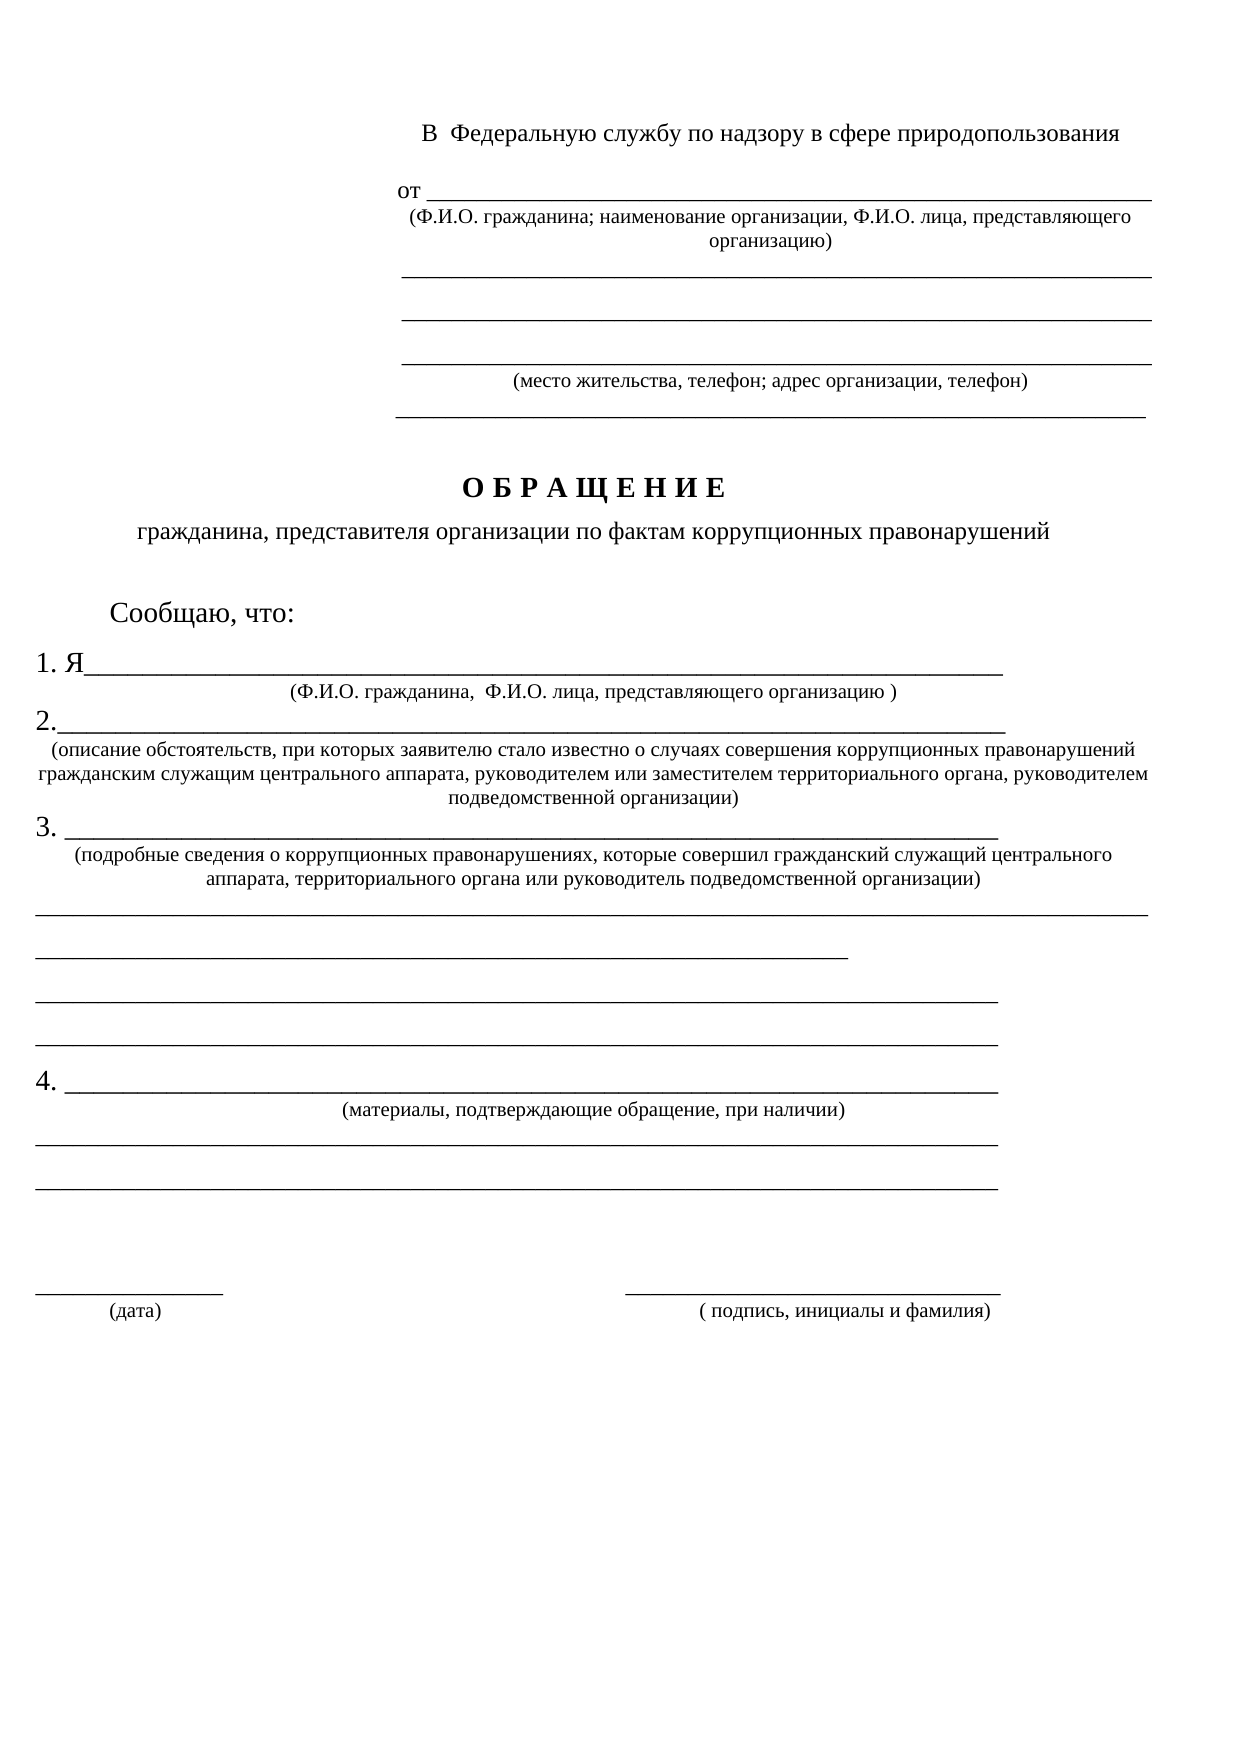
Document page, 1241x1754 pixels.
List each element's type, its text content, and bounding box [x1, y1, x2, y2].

text ____________________________________________________________ [389, 392, 1152, 420]
text (подробные сведения о коррупционных правонарушениях, которые совершил гражданский служащий центрального аппарата, территориального органа или руководитель подведомственной организации) [35, 842, 1152, 890]
text _____________________________________________________________________________ [35, 977, 1152, 1005]
text гражданина, представителя организации по фактам коррупционных правонарушений [35, 516, 1152, 545]
text 3. ________________________________________________________________ [35, 809, 1152, 842]
text ОБРАЩЕНИЕ [35, 470, 1152, 504]
text (Ф.И.О. гражданина, Ф.И.О. лица, представляющего организацию ) [35, 679, 1152, 703]
text ________________________________________________________________________________________________________________________ [389, 252, 1152, 324]
text (материалы, подтверждающие обращение, при наличии) [35, 1096, 1152, 1121]
text 1. Я_______________________________________________________________ [35, 645, 1152, 679]
text 4. ________________________________________________________________ [35, 1063, 1152, 1096]
text ____________________________________________________________ [389, 339, 1152, 367]
text _____________________________________________________________________________ [35, 1020, 1152, 1048]
text (место жительства, телефон; адрес организации, телефон) [389, 367, 1152, 392]
text _____________________________________________________________________________ [35, 1164, 1152, 1192]
text _______________ ______________________________ [35, 1269, 1152, 1298]
text В Федеральную службу по надзору в сфере природопользования [389, 118, 1152, 147]
text (Ф.И.О. гражданина; наименование организации, Ф.И.О. лица, представляющего организацию) [389, 204, 1152, 252]
text __________________________________________________________________________________________________________________________________________________________ [35, 890, 1152, 962]
text (описание обстоятельств, при которых заявителю стало известно о случаях совершения коррупционных правонарушений гражданским служащим центрального аппарата, руководителем или заместителем территориального органа, руководителем подведомственной организации) [35, 737, 1152, 809]
text 2._________________________________________________________________ [35, 703, 1152, 737]
text Сообщаю, что: [35, 595, 1152, 629]
text от __________________________________________________________ [389, 176, 1152, 204]
text _____________________________________________________________________________ [35, 1121, 1152, 1149]
text (дата) ( подпись, инициалы и фамилия) [35, 1298, 1152, 1322]
